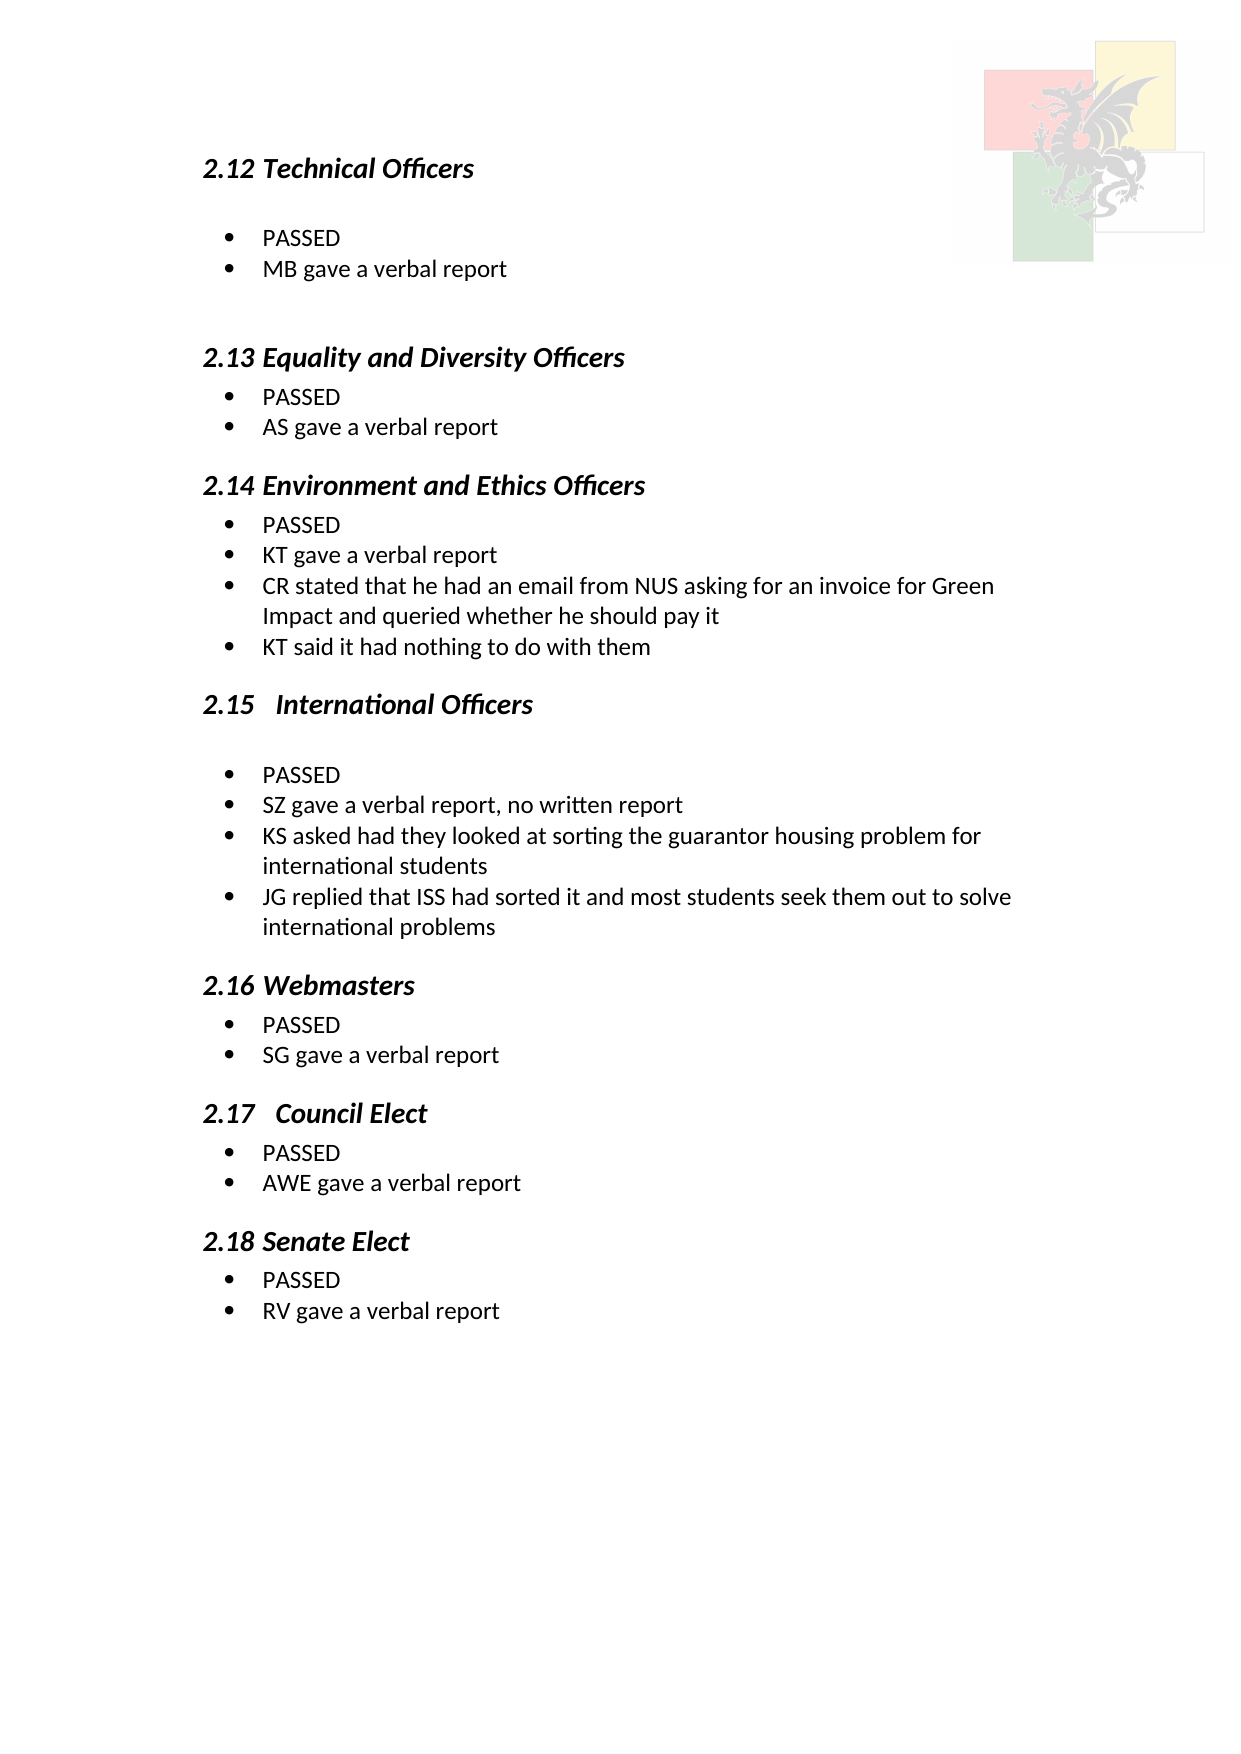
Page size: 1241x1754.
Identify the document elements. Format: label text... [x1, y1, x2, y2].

subtitle International Officers [202, 686, 1053, 722]
list KT said it had nothing to do with them [225, 631, 1053, 661]
list CR stated that he had an email from NUS asking for an invoice for Green Impact and queried whether he should pay it [225, 570, 1053, 631]
list PASSED [225, 222, 1053, 253]
list JG replied that ISS had sorted it and most students seek them out to solve international problems [225, 881, 1053, 942]
list PASSED [225, 1137, 1053, 1167]
subtitle Technical Officers [202, 150, 1053, 186]
list RV gave a verbal report [225, 1295, 1053, 1326]
subtitle Council Elect [202, 1095, 1053, 1130]
list PASSED [225, 381, 1053, 411]
subtitle Equality and Diversity Officers [202, 339, 1053, 374]
list MB gave a verbal report [225, 253, 1053, 283]
list AS gave a verbal report [225, 411, 1053, 442]
subtitle Senate Elect [202, 1223, 1053, 1258]
list KS asked had they looked at sorting the guarantor housing problem for international students [225, 820, 1053, 881]
subtitle Webmasters [202, 967, 1053, 1002]
list PASSED [225, 759, 1053, 789]
list KT gave a verbal report [225, 539, 1053, 570]
list PASSED [225, 509, 1053, 539]
list SG gave a verbal report [225, 1039, 1053, 1070]
list PASSED [225, 1264, 1053, 1295]
list PASSED [225, 1009, 1053, 1039]
subtitle Environment and Ethics Officers [202, 467, 1053, 502]
list AWE gave a verbal report [225, 1167, 1053, 1198]
list SZ gave a verbal report, no written report [225, 789, 1053, 820]
